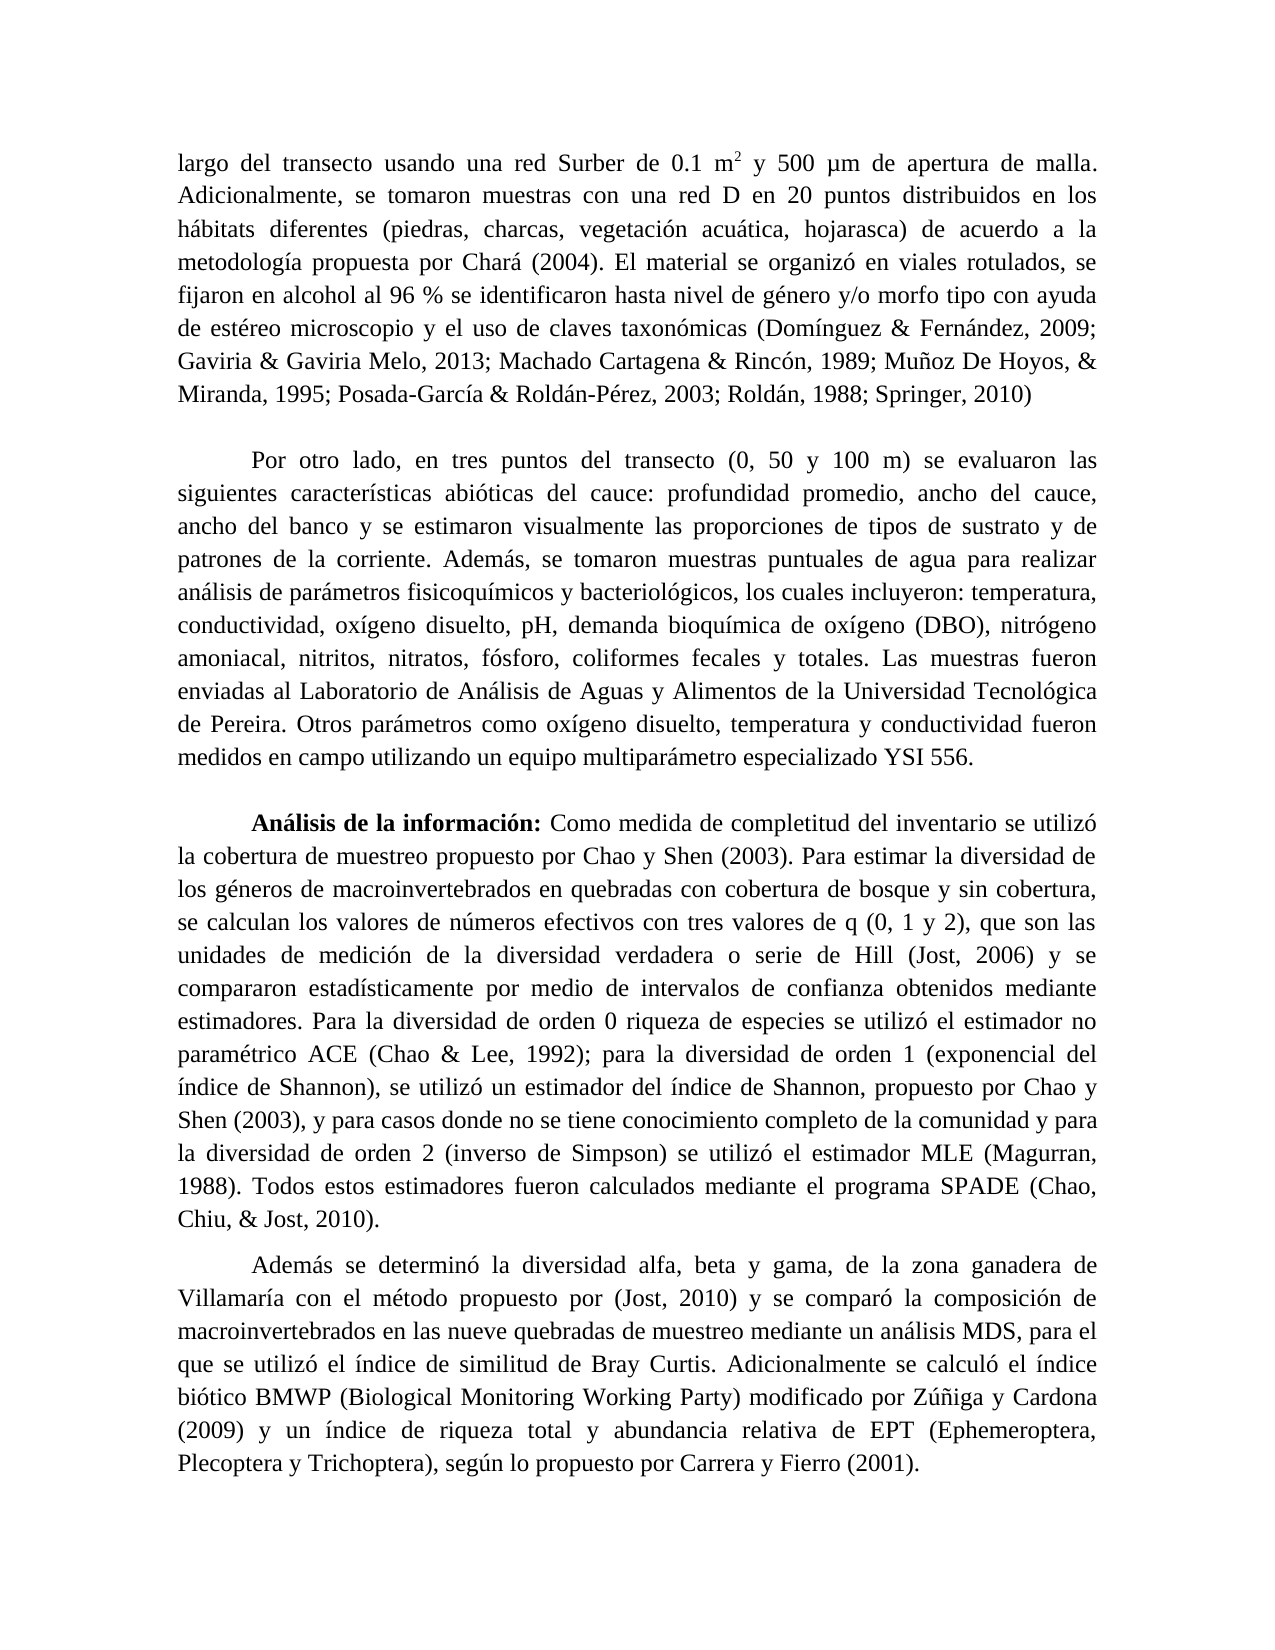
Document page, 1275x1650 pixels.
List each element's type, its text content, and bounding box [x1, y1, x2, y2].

list Análisis de la información: Como medida de completitud del inventario se utilizó la cobertura de muestreo propuesto por Chao y Shen (2003). Para estimar la diversidad de los géneros de macroinvertebrados en quebradas con cobertura de bosque y sin cobertura, se calculan los valores de números efectivos con tres valores de q (0, 1 y 2), que son las unidades de medición de la diversidad verdadera o serie de Hill (Jost, 2006) y se compararon estadísticamente por medio de intervalos de confianza obtenidos mediante estimadores. Para la diversidad de orden 0 riqueza de especies se utilizó el estimador no paramétrico ACE (Chao & Lee, 1992); para la diversidad de orden 1 (exponencial del índice de Shannon), se utilizó un estimador del índice de Shannon, propuesto por Chao y Shen (2003), y para casos donde no se tiene conocimiento completo de la comunidad y para la diversidad de orden 2 (inverso de Simpson) se utilizó el estimador MLE (Magurran, 1988). Todos estos estimadores fueron calculados mediante el programa SPADE (Chao, Chiu, & Jost, 2010). [177, 808, 1098, 1233]
text Por otro lado, en tres puntos del transecto (0, 50 y 100 m) se evaluaron las siguientes características abióticas del cauce: profundidad promedio, ancho del cauce, ancho del banco y se estimaron visualmente las proporciones de tipos de sustrato y de patrones de la corriente. Además, se tomaron muestras puntuales de agua para realizar análisis de parámetros fisicoquímicos y bacteriológicos, los cuales incluyeron: temperatura, conductividad, oxígeno disuelto, pH, demanda bioquímica de oxígeno (DBO), nitrógeno amoniacal, nitritos, nitratos, fósforo, coliformes fecales y totales. Las muestras fueron enviadas al Laboratorio de Análisis de Aguas y Alimentos de la Universidad Tecnológica de Pereira. Otros parámetros como oxígeno disuelto, temperatura y conductividad fueron medidos en campo utilizando un equipo multiparámetro especializado YSI 556. [177, 445, 1098, 771]
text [177, 148, 1098, 407]
text Además se determinó la diversidad alfa, beta y gama, de la zona ganadera de Villamaría con el método propuesto por (Jost, 2010) y se comparó la composición de macroinvertebrados en las nueve quebradas de muestreo mediante un análisis MDS, para el que se utilizó el índice de similitud de Bray Curtis. Adicionalmente se calculó el índice biótico BMWP (Biological Monitoring Working Party) modificado por Zúñiga y Cardona (2009) y un índice de riqueza total y abundancia relativa de EPT (Ephemeroptera, Plecoptera y Trichoptera), según lo propuesto por Carrera y Fierro (2001). [177, 1250, 1098, 1477]
